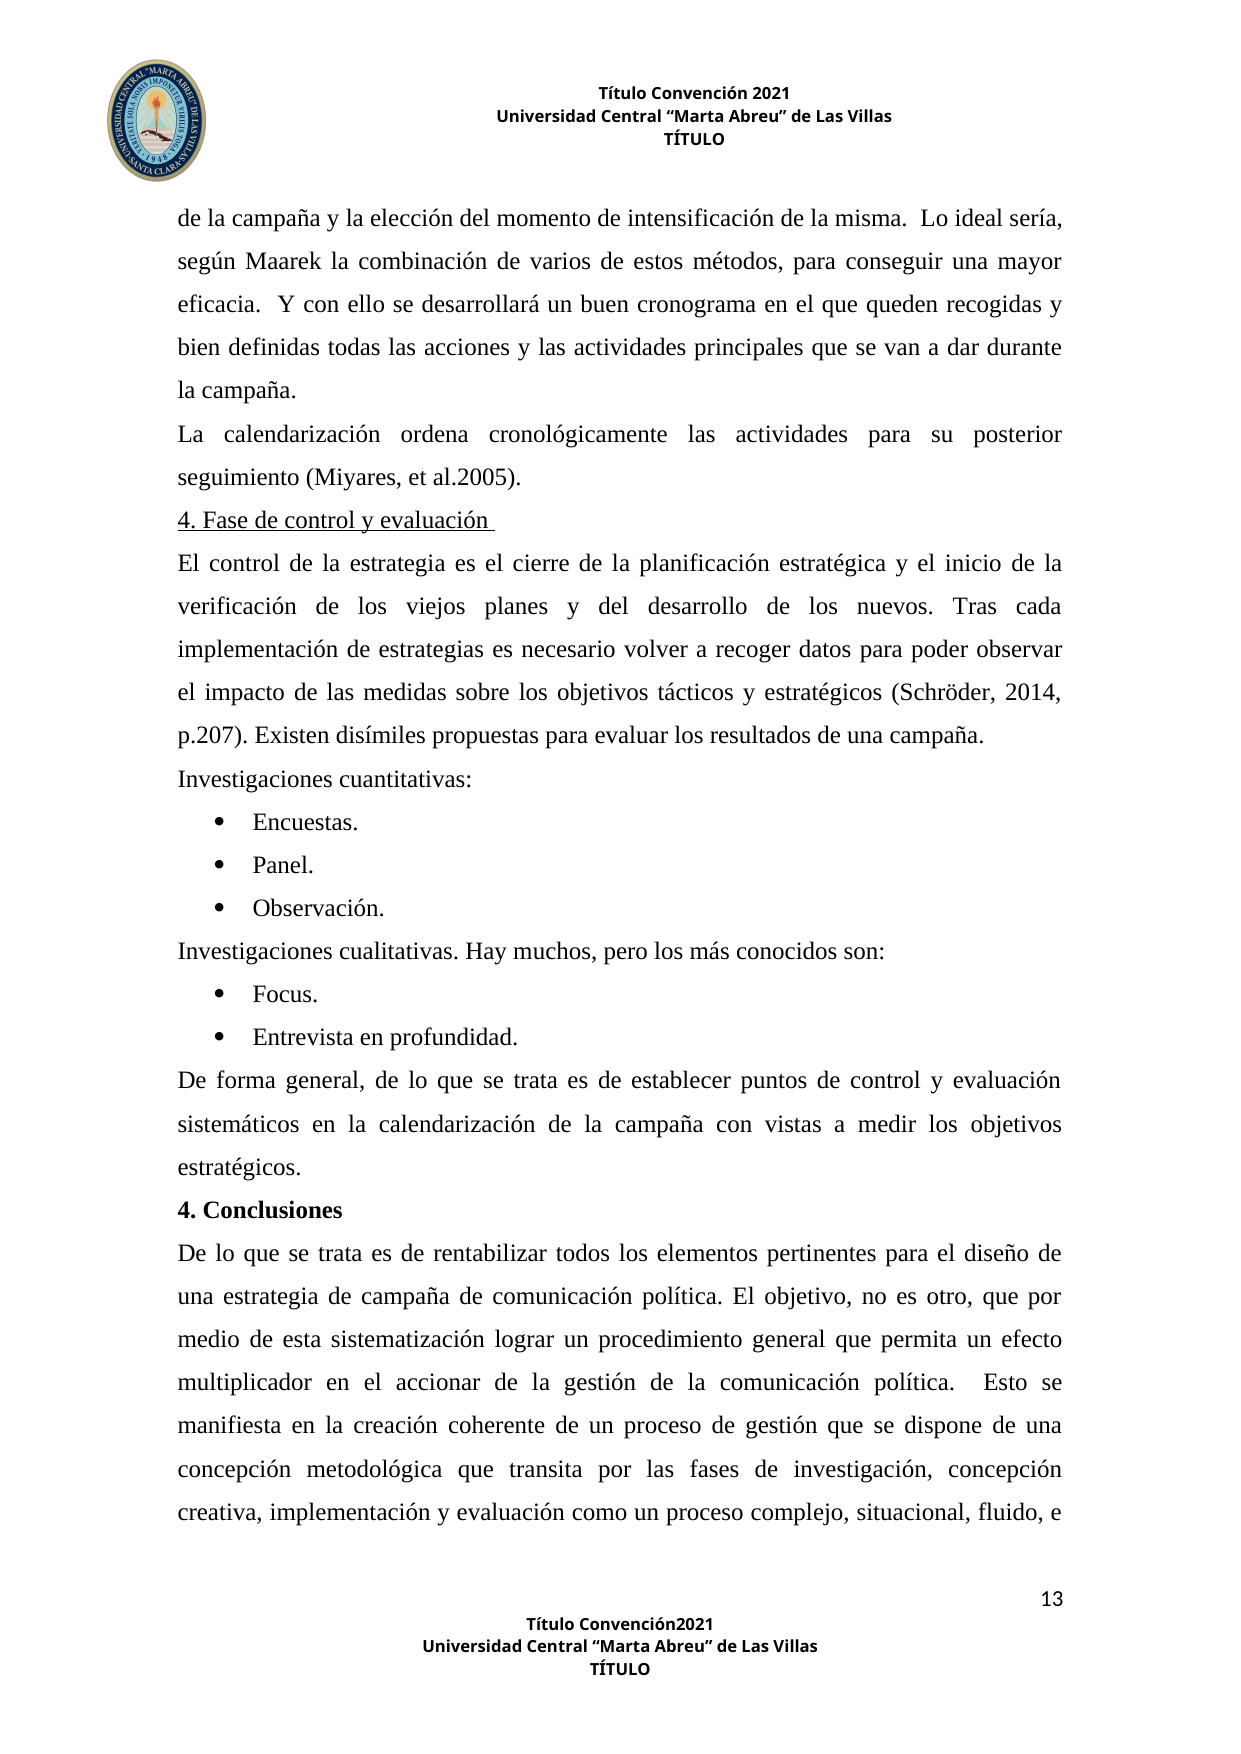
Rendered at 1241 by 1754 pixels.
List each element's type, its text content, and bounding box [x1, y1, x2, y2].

list Focus. [215, 979, 1063, 1008]
list Panel. [215, 850, 1063, 879]
text De forma general, de lo que se trata es de establecer puntos de control y evaluación sistemáticos en la calendarización de la campaña con vistas a medir los objetivos estratégicos. [177, 1066, 1063, 1181]
list Entrevista en profundidad. [215, 1022, 1063, 1051]
text 4. Conclusiones [177, 1195, 1063, 1224]
text Investigaciones cualitativas. Hay muchos, pero los más conocidos son: [177, 936, 1063, 965]
text 4. Fase de control y evaluación [177, 505, 1063, 534]
text Investigaciones cuantitativas: [177, 764, 1063, 792]
text La calendarización ordena cronológicamente las actividades para su posterior seguimiento (Miyares, et al.2005). [177, 419, 1063, 491]
picture [106, 59, 207, 183]
text El control de la estrategia es el cierre de la planificación estratégica y el inicio de la verificación de los viejos planes y del desarrollo de los nuevos. Tras cada implementación de estrategias es necesario volver a recoger datos para poder observar el impacto de las medidas sobre los objetivos tácticos y estratégicos (Schröder, 2014, p.207). Existen disímiles propuestas para evaluar los resultados de una campaña. [177, 548, 1063, 749]
list Observación. [215, 893, 1063, 922]
list Encuestas. [215, 807, 1063, 836]
